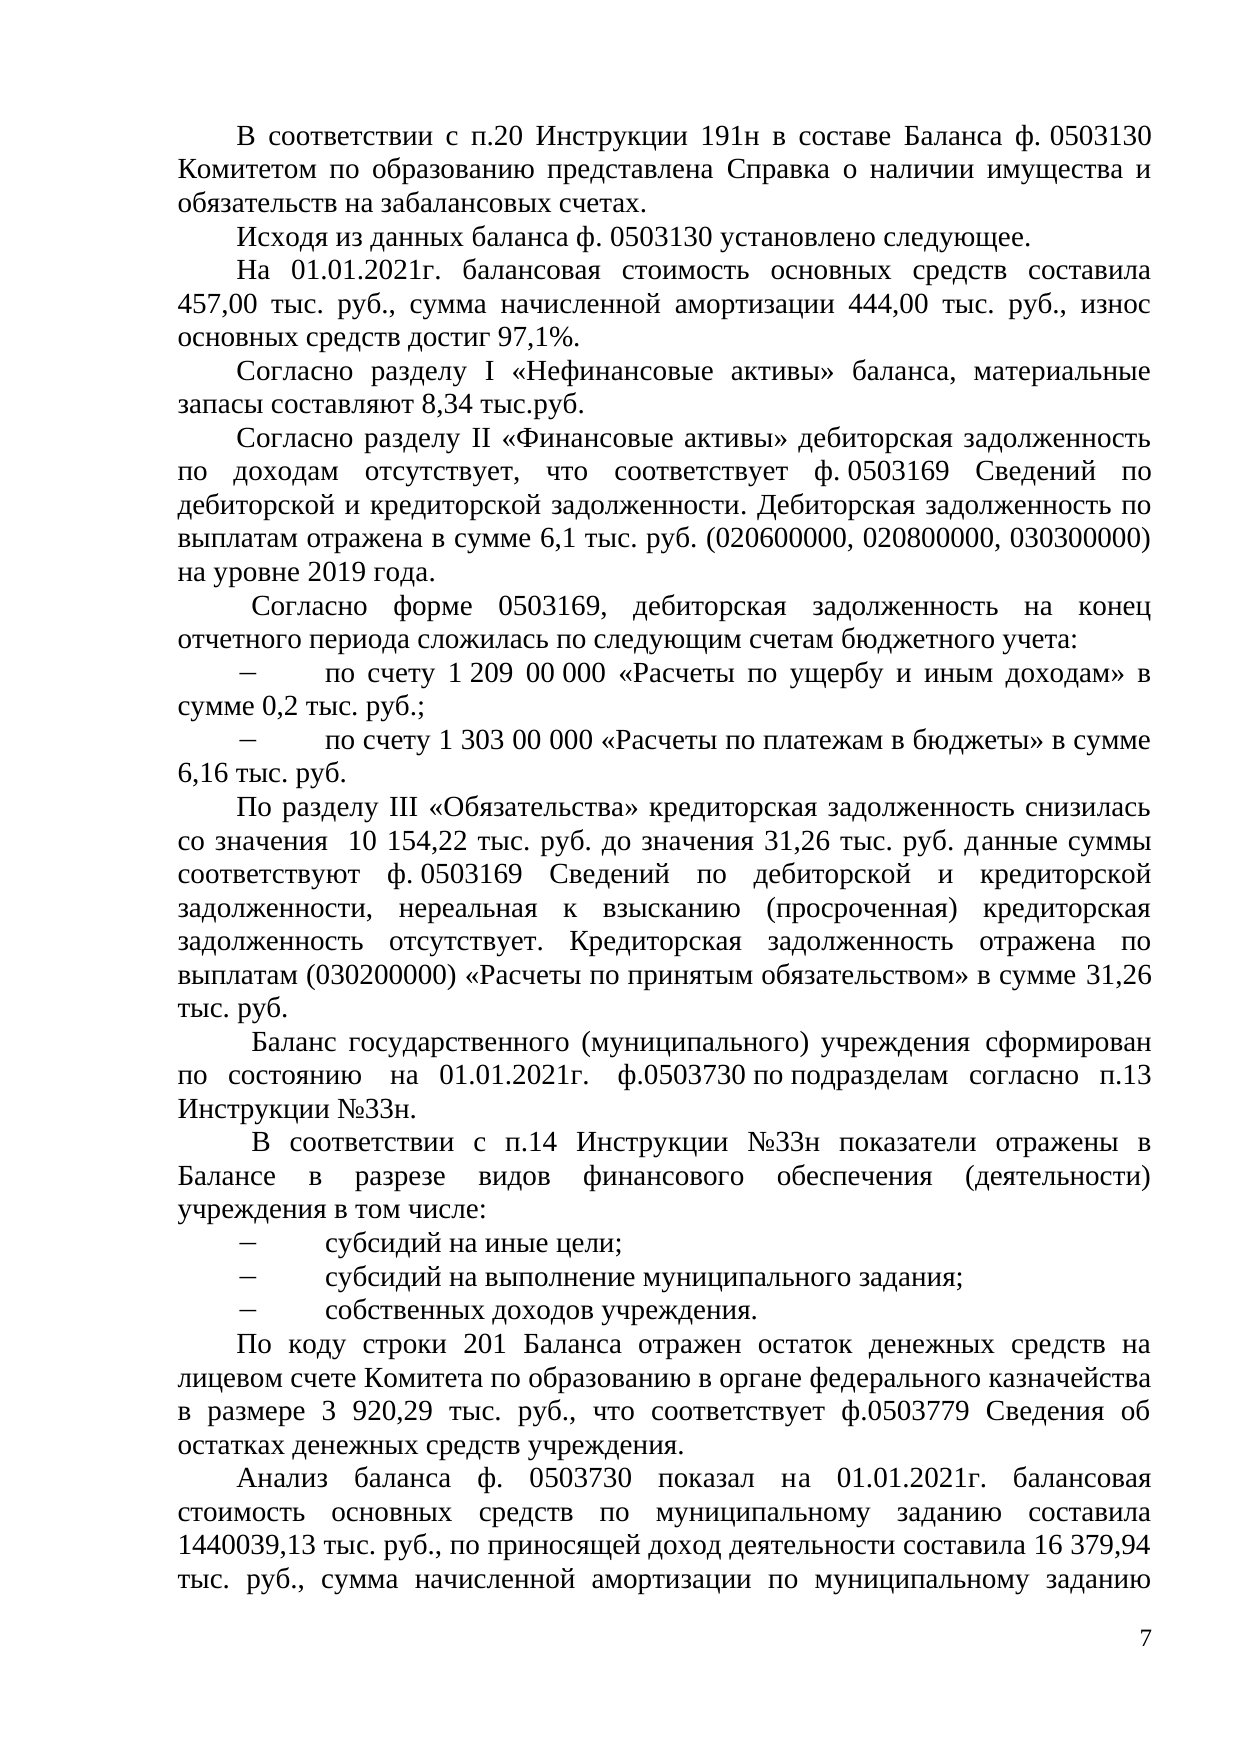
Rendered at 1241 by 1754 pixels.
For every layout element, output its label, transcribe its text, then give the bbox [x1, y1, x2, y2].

list субсидий на иные цели; [177, 1225, 1152, 1259]
text По коду строки 201 Баланса отражен остаток денежных средств на лицевом счете Комитета по образованию в органе федерального казначейства в размере 3 920,29 тыс. руб., что соответствует ф.0503779 Сведения об остатках денежных средств учреждения. [177, 1326, 1152, 1460]
list по счету 1 303 00 000 «Расчеты по платежам в бюджеты» в сумме 6,16 тыс. руб. [177, 722, 1152, 789]
text В соответствии с п.14 Инструкции №33н показатели отражены в Балансе в разрезе видов финансового обеспечения (деятельности) учреждения в том числе: [177, 1124, 1152, 1225]
text Исходя из данных баланса ф. 0503130 установлено следующее. [177, 219, 1152, 252]
text На 01.01.2021г. балансовая стоимость основных средств составила 457,00 тыс. руб., сумма начисленной амортизации 444,00 тыс. руб., износ основных средств достиг 97,1%. [177, 252, 1152, 353]
text По разделу III «Обязательства» кредиторская задолженность снизилась со значения 10 154,22 тыс. руб. до значения 31,26 тыс. руб. данные суммы соответствуют ф. 0503169 Сведений по дебиторской и кредиторской задолженности, нереальная к взысканию (просроченная) кредиторская задолженность отсутствует. Кредиторская задолженность отражена по выплатам (030200000) «Расчеты по принятым обязательством» в сумме 31,26 тыс. руб. [177, 789, 1152, 1024]
list по счету 1 209 00 000 «Расчеты по ущербу и иным доходам» в сумме 0,2 тыс. руб.; [177, 655, 1152, 722]
text В соответствии с п.20 Инструкции 191н в составе Баланса ф. 0503130 Комитетом по образованию представлена Справка о наличии имущества и обязательств на забалансовых счетах. [177, 118, 1152, 219]
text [177, 1460, 1152, 1594]
text Согласно разделу I «Нефинансовые активы» баланса, материальные запасы составляют 8,34 тыс.руб. [177, 353, 1152, 420]
text Согласно разделу II «Финансовые активы» дебиторская задолженность по доходам отсутствует, что соответствует ф. 0503169 Сведений по дебиторской и кредиторской задолженности. Дебиторская задолженность по выплатам отражена в сумме 6,1 тыс. руб. (020600000, 020800000, 030300000) на уровне 2019 года. [177, 420, 1152, 588]
text Согласно форме 0503169, дебиторская задолженность на конец отчетного периода сложилась по следующим счетам бюджетного учета: [177, 588, 1152, 655]
list субсидий на выполнение муниципального задания; [177, 1259, 1152, 1292]
text Баланс государственного (муниципального) учреждения сформирован по состоянию на 01.01.2021г. ф.0503730 по подразделам согласно п.13 Инструкции №33н. [177, 1024, 1152, 1124]
list собственных доходов учреждения. [177, 1292, 1152, 1326]
